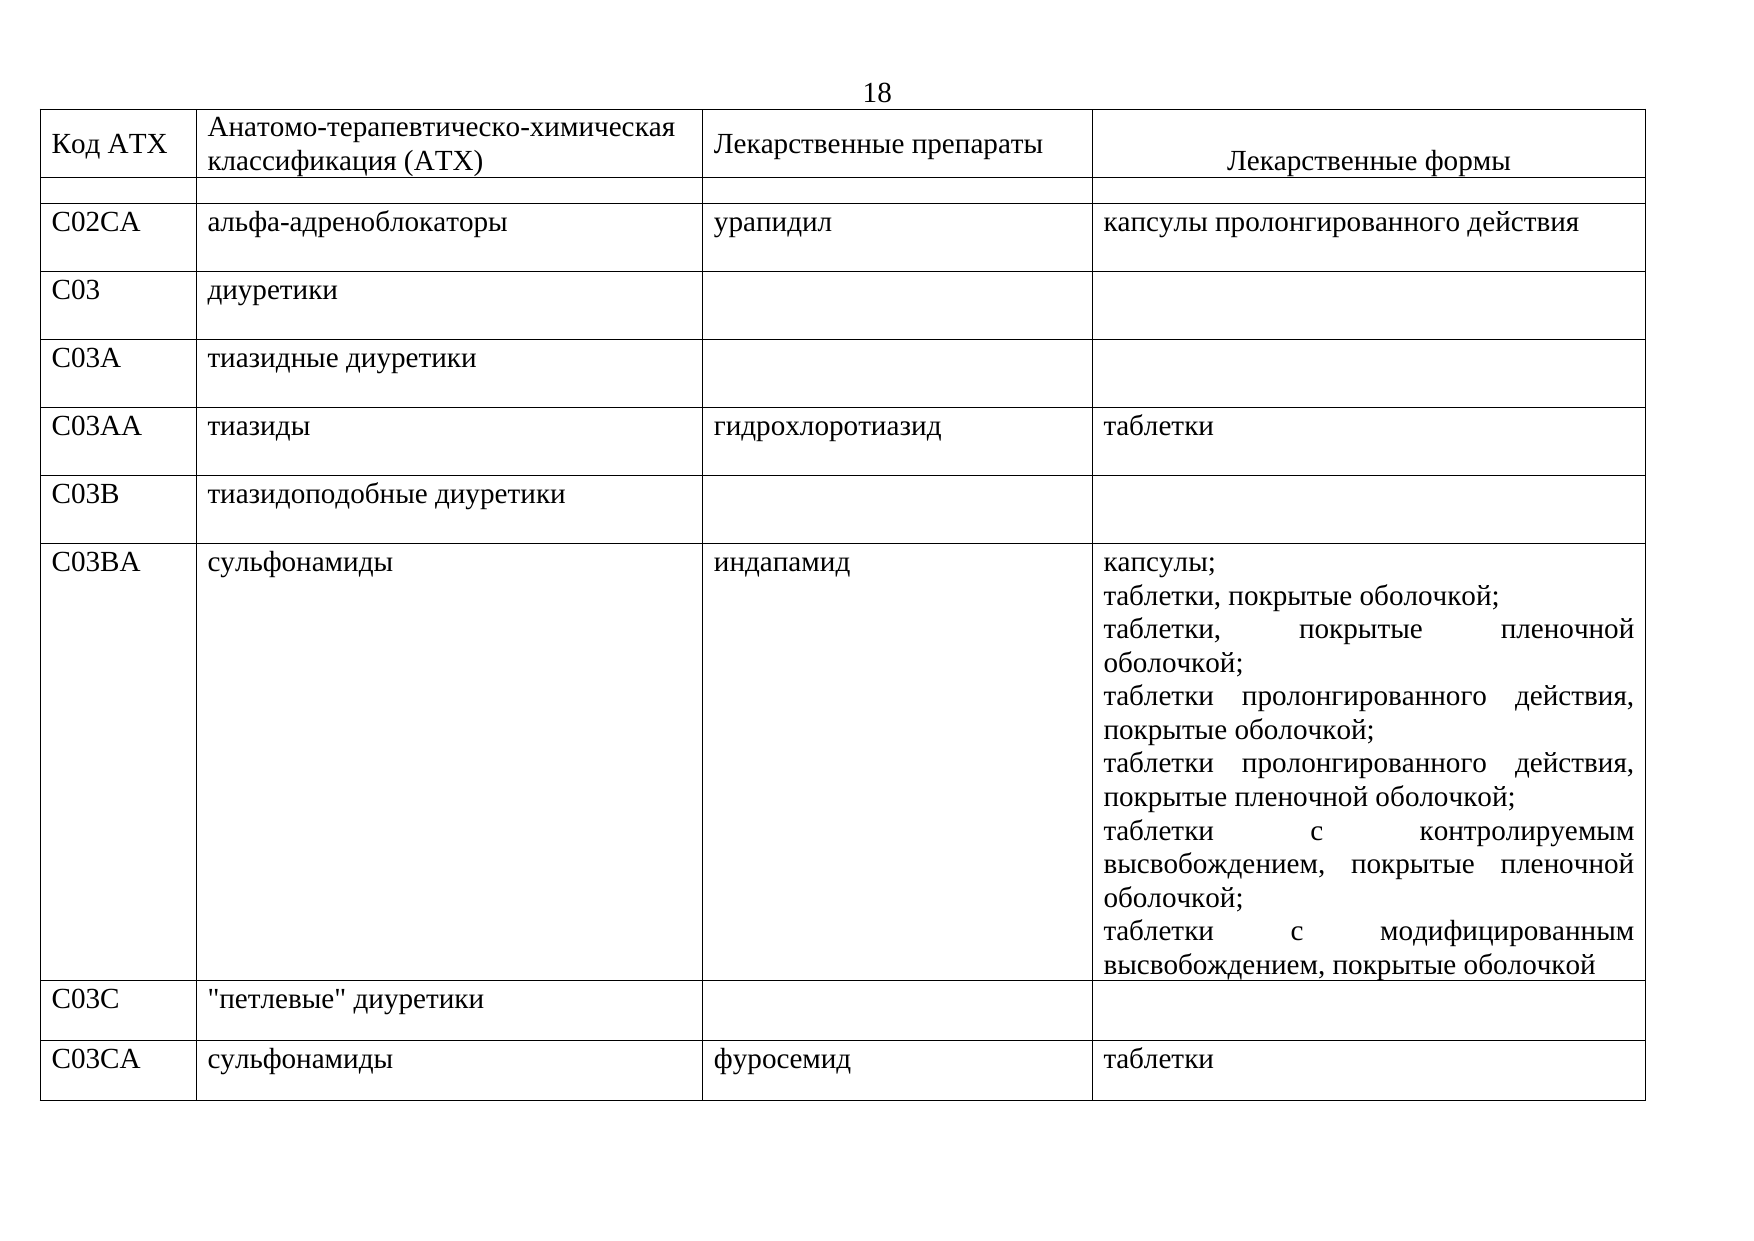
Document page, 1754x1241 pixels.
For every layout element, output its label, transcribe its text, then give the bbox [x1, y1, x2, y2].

table_cell тиазидные диуретики [197, 340, 702, 407]
table_cell C02CA [41, 204, 196, 271]
table_cell тиазидоподобные диуретики [197, 476, 702, 543]
table_cell диуретики [197, 272, 702, 339]
table_cell [703, 178, 1092, 203]
table_header Лекарственные препараты [703, 110, 1092, 177]
table_cell [1093, 981, 1645, 1040]
table_cell C03AA [41, 408, 196, 475]
table_cell [1093, 340, 1645, 407]
table_header Анатомо-терапевтическо-химическая классификация (АТХ) [197, 110, 702, 177]
table_cell [1093, 476, 1645, 543]
table_cell [703, 981, 1092, 1040]
table_cell сульфонамиды [197, 1041, 702, 1099]
table_cell капсулы; таблетки, покрытые оболочкой; таблетки, покрытые пленочной оболочкой; таблетки пролонгированного действия, покрытые оболочкой; таблетки пролонгированного действия, покрытые пленочной оболочкой; таблетки с контролируемым высвобождением, покрытые пленочной оболочкой; таблетки с модифицированным высвобождением, покрытые оболочкой [1093, 544, 1645, 980]
table_cell C03 [41, 272, 196, 339]
table_cell таблетки [1093, 408, 1645, 475]
table_cell альфа-адреноблокаторы [197, 204, 702, 271]
table_cell C03BA [41, 544, 196, 980]
table_cell капсулы пролонгированного действия [1093, 204, 1645, 271]
table_cell таблетки [1093, 1041, 1645, 1099]
table_cell [703, 476, 1092, 543]
table_cell [703, 340, 1092, 407]
table_cell [703, 272, 1092, 339]
table_cell [41, 178, 196, 203]
table_cell "петлевые" диуретики [197, 981, 702, 1040]
table_cell [1093, 272, 1645, 339]
table_cell фуросемид [703, 1041, 1092, 1099]
table_cell [1093, 178, 1645, 203]
table_cell C03C [41, 981, 196, 1040]
table_cell C03B [41, 476, 196, 543]
table_cell гидрохлоротиазид [703, 408, 1092, 475]
table_header Код АТХ [41, 110, 196, 177]
table_cell индапамид [703, 544, 1092, 980]
table_cell урапидил [703, 204, 1092, 271]
table_cell тиазиды [197, 408, 702, 475]
table_cell C03CA [41, 1041, 196, 1099]
table_cell сульфонамиды [197, 544, 702, 980]
table_cell [197, 178, 702, 203]
table_header Лекарственные формы [1093, 110, 1645, 177]
table_cell C03A [41, 340, 196, 407]
